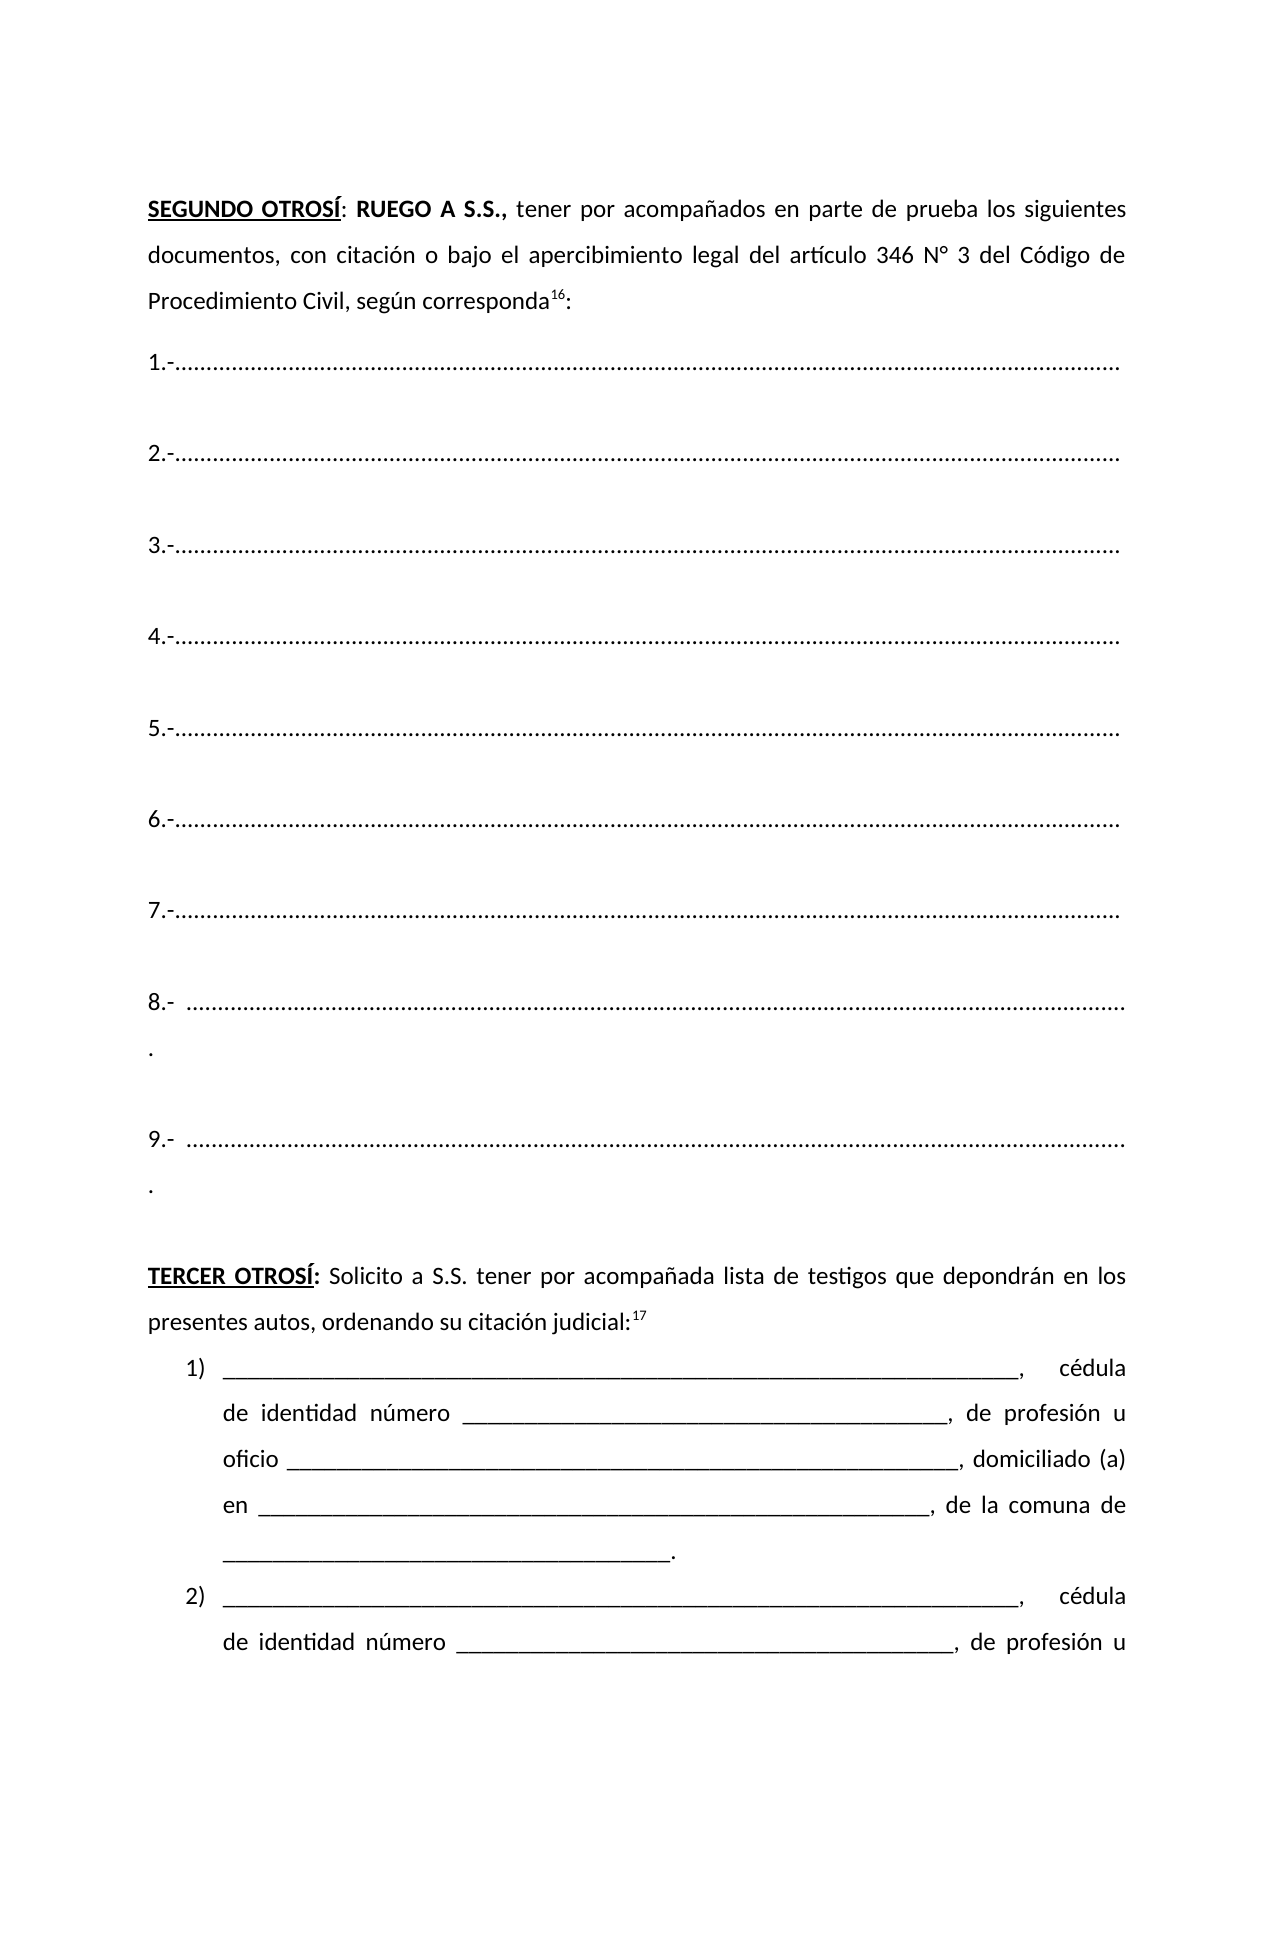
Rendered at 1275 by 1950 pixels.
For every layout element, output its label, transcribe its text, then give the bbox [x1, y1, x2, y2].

text 7.-...................................................................................................................................................... [148, 894, 1127, 925]
text 5.-...................................................................................................................................................... [148, 712, 1127, 742]
text SEGUNDO OTROSÍ: RUEGO A S.S., tener por acompañados en parte de prueba los siguientes documentos, con citación o bajo el apercibimiento legal del artículo 346 N° 3 del Código de Procedimiento Civil, según corresponda16: [148, 193, 1127, 315]
text 6.-...................................................................................................................................................... [148, 803, 1127, 834]
text 9.- ...................................................................................................................................................... [148, 1123, 1127, 1199]
text TERCER OTROSÍ: Solicito a S.S. tener por acompañada lista de testigos que depondrán en los presentes autos, ordenando su citación judicial:17 [148, 1260, 1127, 1337]
text 3.-...................................................................................................................................................... [148, 529, 1127, 559]
text 2.-...................................................................................................................................................... [148, 437, 1127, 468]
text 4.-...................................................................................................................................................... [148, 620, 1127, 651]
list ________________________________________________________________, cédula de identidad número _______________________________________, de profesión u oficio ______________________________________________________, domiciliado (a) en ______________________________________________________, de la comuna de ____________________________________. [185, 1352, 1127, 1565]
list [185, 1581, 1127, 1657]
text 8.- ...................................................................................................................................................... [148, 986, 1127, 1062]
text 1.-...................................................................................................................................................... [148, 346, 1127, 376]
